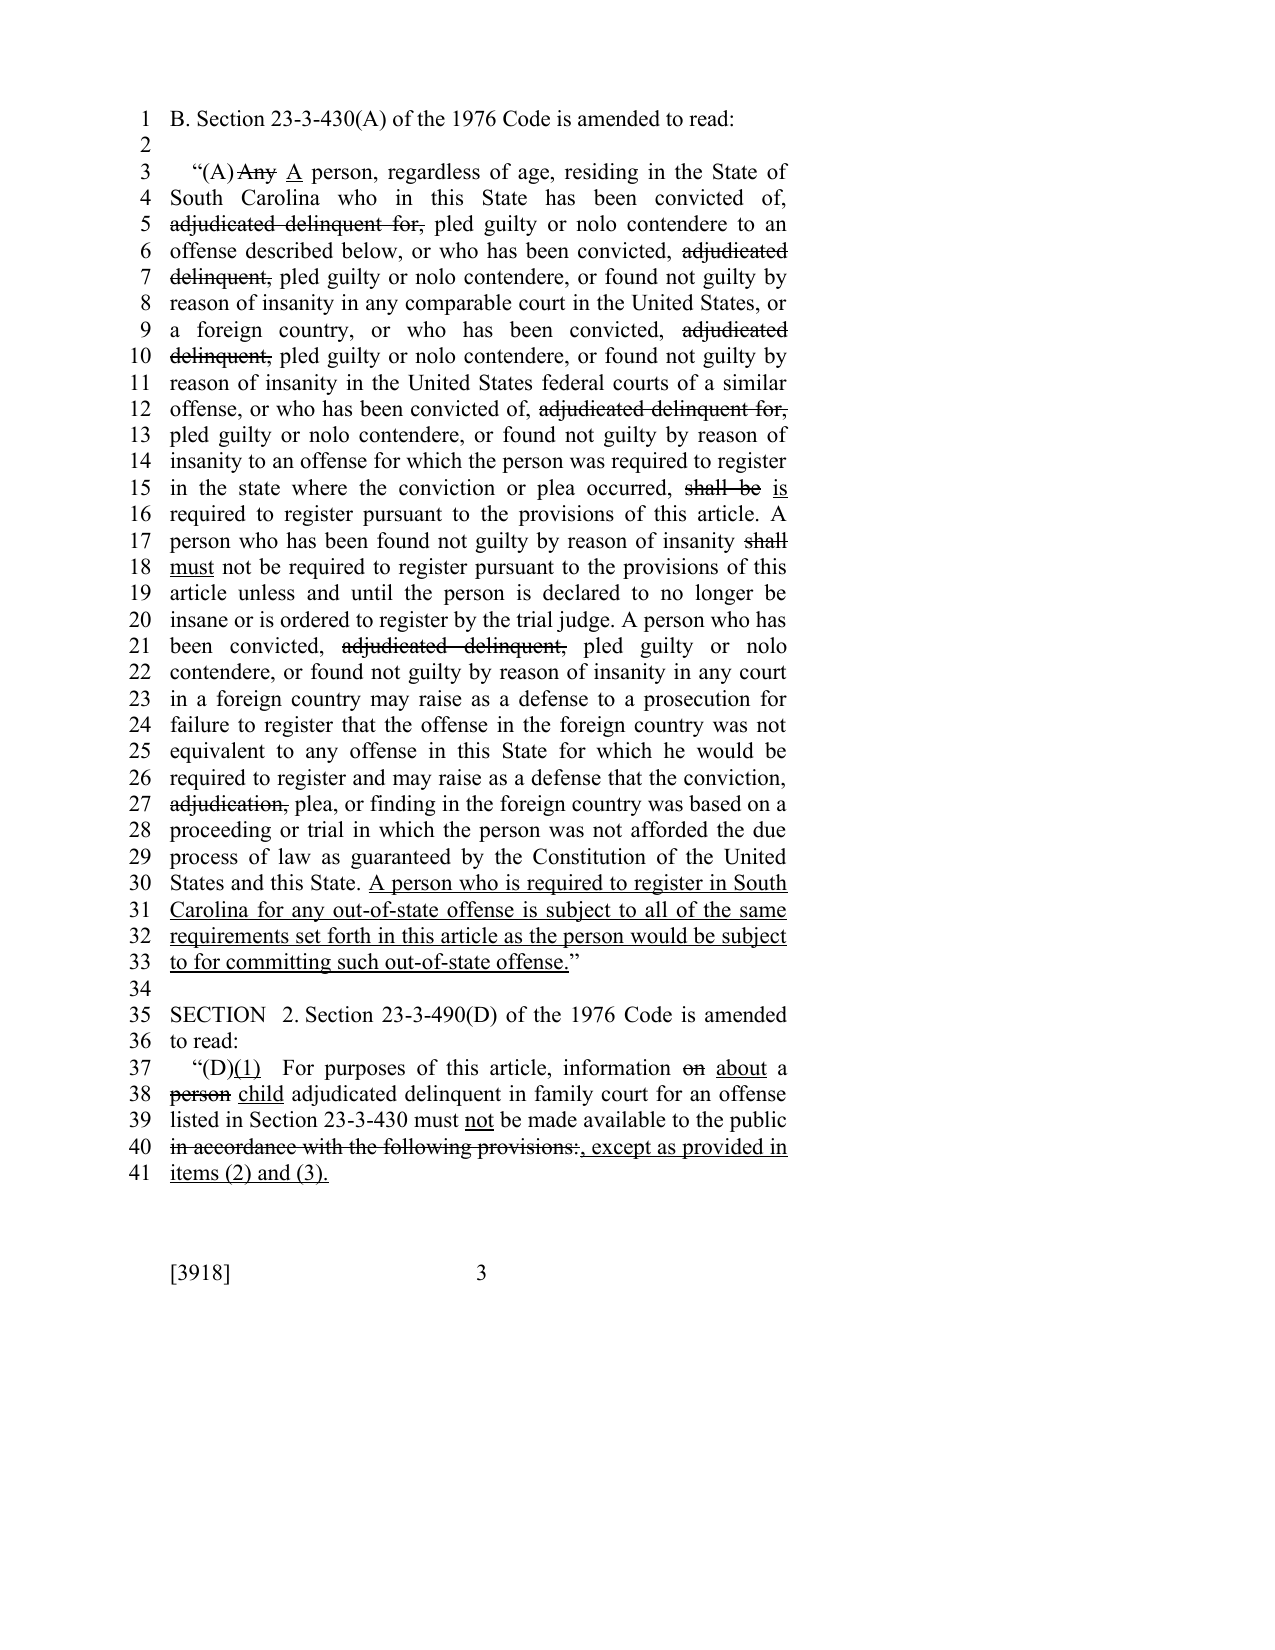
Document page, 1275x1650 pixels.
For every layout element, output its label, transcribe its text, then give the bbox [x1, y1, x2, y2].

text SECTION 2. Section 23-3-490(D) of the 1976 Code is amended to read: [169, 1001, 787, 1054]
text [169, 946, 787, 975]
text B. Section 23-3-430(A) of the 1976 Code is amended to read: [169, 105, 787, 131]
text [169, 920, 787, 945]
text “(A) Any A person, regardless of age, residing in the State of South Carolina who in this State has been convicted of, adjudicated delinquent for, pled guilty or nolo contendere to an offense described below, or who has been convicted, adjudicated delinquent, pled guilty or nolo contendere, or found not guilty by reason of insanity in any comparable court in the United States, or a foreign country, or who has been convicted, adjudicated delinquent, pled guilty or nolo contendere, or found not guilty by reason of insanity in the United States federal courts of a similar offense, or who has been convicted of, adjudicated delinquent for, pled guilty or nolo contendere, or found not guilty by reason of insanity to an offense for which the person was required to register in the state where the conviction or plea occurred, shall be is required to register pursuant to the provisions of this article. A person who has been found not guilty by reason of insanity shall must not be required to register pursuant to the provisions of this article unless and until the person is declared to no longer be insane or is ordered to register by the trial judge. A person who has been convicted, adjudicated delinquent, pled guilty or nolo contendere, or found not guilty by reason of insanity in any court in a foreign country may raise as a defense to a prosecution for failure to register that the offense in the foreign country was not equivalent to any offense in this State for which he would be required to register and may raise as a defense that the conviction, adjudication, plea, or finding in the foreign country was based on a proceeding or trial in which the person was not afforded the due process of law as guaranteed by the Constitution of the United States and this State. A person who is required to register in South Carolina for any out-of-state offense is subject to all of the same requirements set forth in this article as the person would be subject to for committing such out-of-state offense.” [169, 158, 787, 919]
text “(D)(1) For purposes of this article, information on about a person child adjudicated delinquent in family court for an offense listed in Section 23-3-430 must not be made available to the public in accordance with the following provisions:, except as provided in items (2) and (3). [169, 1054, 787, 1186]
